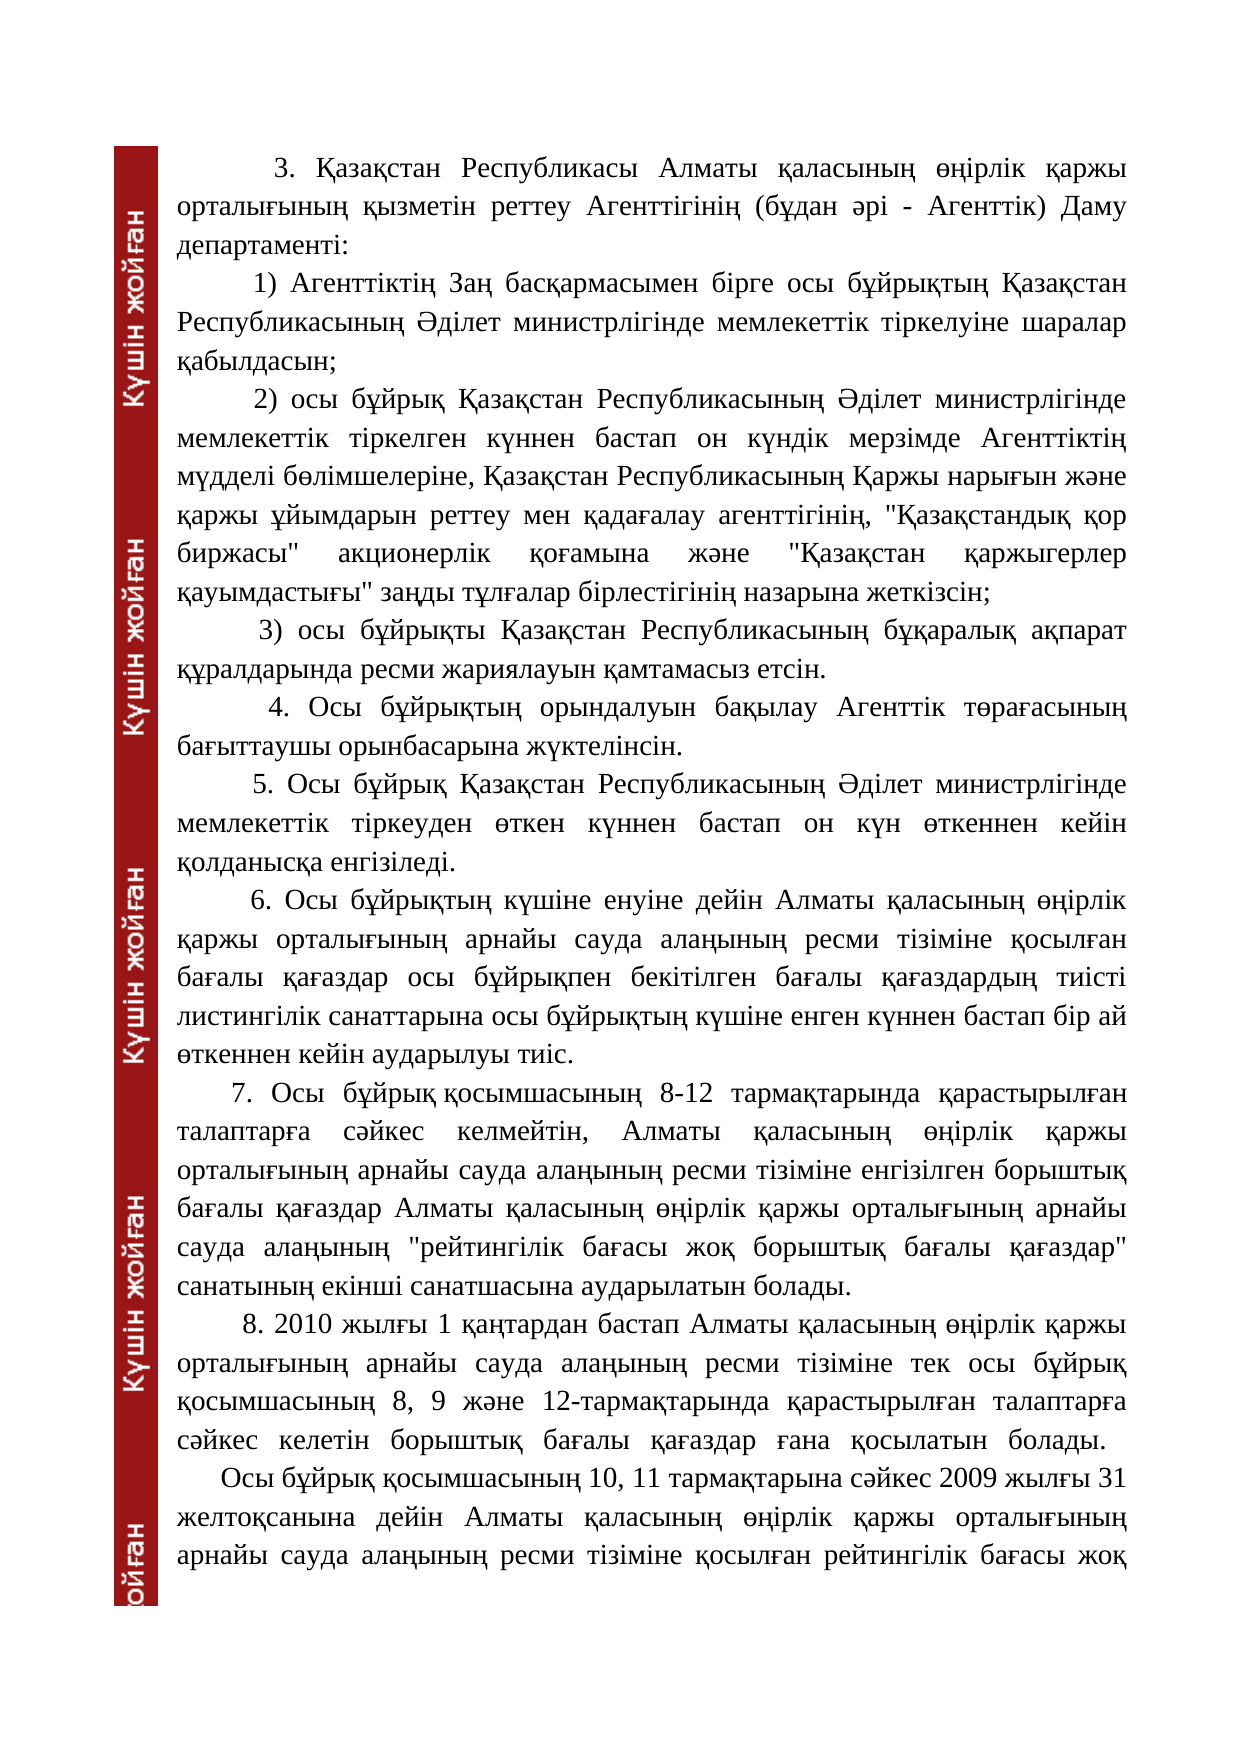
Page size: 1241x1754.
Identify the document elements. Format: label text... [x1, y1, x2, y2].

text 7. Осы бұйрық қосымшасының 8-12 тармақтарында қарастырылған талаптарға сәйкес келмейтін, Алматы қаласының өңірлік қаржы орталығының арнайы сауда алаңының ресми тізіміне енгізілген борыштық бағалы қағаздар Алматы қаласының өңірлік қаржы орталығының арнайы сауда алаңының "рейтингілік бағасы жоқ борыштық бағалы қағаздар" санатының екінші санатшасына аударылатын болады. [112, 1075, 1128, 1301]
text 2) осы бұйрық Қазақстан Республикасының Әділет министрлігінде мемлекеттік тіркелген күннен бастап он күндік мерзімде Агенттіктің мүдделі бөлімшелеріне, Қазақстан Республикасының Қаржы нарығын және қаржы ұйымдарын реттеу мен қадағалау агенттігінің, "Қазақстандық қор биржасы" акционерлік қоғамына және "Қазақстан қаржыгерлер қауымдастығы" заңды тұлғалар бірлестігінің назарына жеткізсін; [112, 381, 1128, 607]
picture [114, 376, 158, 381]
text 3) осы бұйрықты Қазақстан Республикасының бұқаралық ақпарат құралдарында ресми жариялауын қамтамасыз етсін. [112, 612, 1128, 684]
picture [114, 762, 158, 767]
picture [114, 261, 158, 266]
picture [114, 877, 158, 882]
text 6. Осы бұйрықтың күшіне енуіне дейін Алматы қаласының өңірлік қаржы орталығының арнайы сауда алаңының ресми тізіміне қосылған бағалы қағаздар осы бұйрықпен бекітілген бағалы қағаздардың тиісті листингілік санаттарына осы бұйрықтың күшіне енген күннен бастап бір ай өткеннен кейін аударылуы тиіс. [112, 882, 1128, 1070]
text 3. Қазақстан Республикасы Алматы қаласының өңірлік қаржы орталығының қызметін реттеу Агенттігінің (бұдан әрі - Агенттік) Даму департаменті: [112, 150, 1128, 261]
picture [114, 1070, 158, 1075]
picture [114, 607, 158, 612]
picture [114, 684, 158, 689]
picture [114, 1301, 158, 1306]
text 4. Осы бұйрықтың орындалуын бақылау Агенттік төрағасының бағыттаушы орынбасарына жүктелінсін. [112, 689, 1128, 762]
text 1) Агенттіктің Заң басқармасымен бірге осы бұйрықтың Қазақстан Республикасының Әділет министрлігінде мемлекеттік тіркелуіне шаралар қабылдасын; [112, 266, 1128, 376]
text 5. Осы бұйрық Қазақстан Республикасының Әділет министрлігінде мемлекеттік тіркеуден өткен күннен бастап он күн өткеннен кейін қолданысқа енгізіледі. [112, 767, 1128, 877]
picture [114, 146, 158, 150]
picture [114, 1571, 158, 1606]
